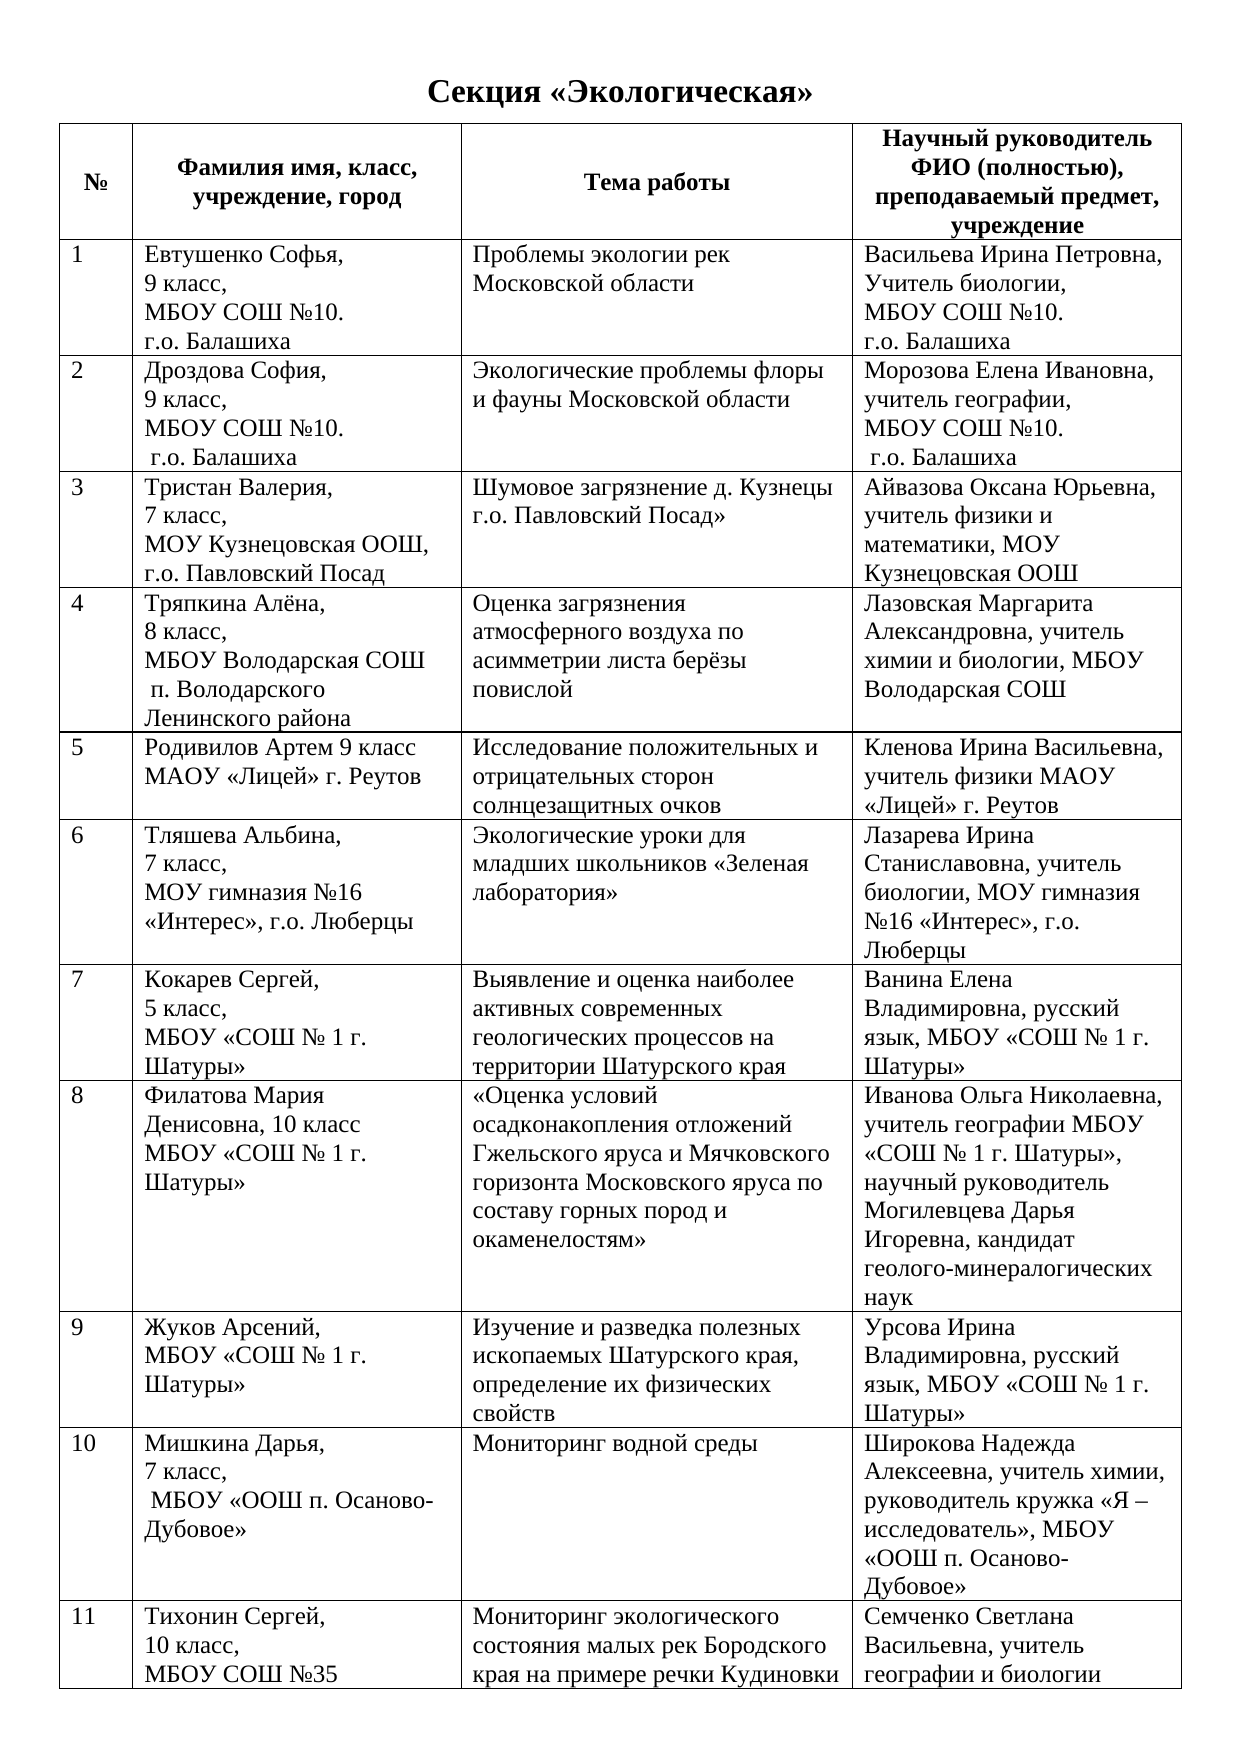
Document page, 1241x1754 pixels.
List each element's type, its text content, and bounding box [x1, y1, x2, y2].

table_cell Исследование положительных и отрицательных сторон солнцезащитных очков [462, 733, 852, 819]
table_cell [60, 1081, 132, 1311]
table_cell Широкова Надежда Алексеевна, учитель химии, руководитель кружка «Я – исследователь», МБОУ «ООШ п. Осаново-Дубовое» [853, 1428, 1181, 1600]
table_cell Урсова Ирина Владимировна, русский язык, МБОУ «СОШ № 1 г. Шатуры» [853, 1312, 1181, 1427]
table_cell [60, 588, 132, 731]
table_cell [60, 733, 132, 819]
table_cell Морозова Елена Ивановна, учитель географии, МБОУ СОШ №10. г.о. Балашиха [853, 356, 1181, 471]
table_cell [60, 820, 132, 963]
table_cell Тристан Валерия, 7 класс, МОУ Кузнецовская ООШ, г.о. Павловский Посад [133, 472, 461, 587]
table_cell Лазовская Маргарита Александровна, учитель химии и биологии, МБОУ Володарская СОШ [853, 588, 1181, 731]
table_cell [853, 1601, 1181, 1687]
table_cell Мишкина Дарья, 7 класс, МБОУ «ООШ п. Осаново-Дубовое» [133, 1428, 461, 1600]
table_cell [60, 1428, 132, 1600]
table_cell Мониторинг водной среды [462, 1428, 852, 1600]
table_cell Изучение и разведка полезных ископаемых Шатурского края, определение их физических свойств [462, 1312, 852, 1427]
table_cell [60, 356, 132, 471]
table_cell Тряпкина Алёна, 8 класс, МБОУ Володарская СОШ п. Володарского Ленинского района [133, 588, 461, 731]
table_cell Кокарев Сергей, 5 класс, МБОУ «СОШ № 1 г. Шатуры» [133, 965, 461, 1079]
table_cell Филатова Мария Денисовна, 10 класс МБОУ «СОШ № 1 г. Шатуры» [133, 1081, 461, 1311]
table_cell [60, 1312, 132, 1427]
table_cell Выявление и оценка наиболее активных современных геологических процессов на территории Шатурского края [462, 965, 852, 1079]
table_cell Экологические проблемы флоры и фауны Московской области [462, 356, 852, 471]
table_cell Шумовое загрязнение д. Кузнецы г.о. Павловский Посад» [462, 472, 852, 587]
table_cell [60, 472, 132, 587]
table_header Тема работы [462, 124, 852, 238]
table_cell Жуков Арсений, МБОУ «СОШ № 1 г. Шатуры» [133, 1312, 461, 1427]
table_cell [133, 1601, 461, 1687]
table_cell [60, 1601, 132, 1687]
table_cell «Оценка условий осадконакопления отложений Гжельского яруса и Мячковского горизонта Московского яруса по составу горных пород и окаменелостям» [462, 1081, 852, 1311]
table_header Фамилия имя, класс, учреждение, город [133, 124, 461, 238]
table_cell Тляшева Альбина, 7 класс, МОУ гимназия №16 «Интерес», г.о. Люберцы [133, 820, 461, 963]
table_cell Родивилов Артем 9 класс МАОУ «Лицей» г. Реутов [133, 733, 461, 819]
table_header № [60, 124, 132, 238]
table_cell [60, 240, 132, 354]
table_cell Лазарева Ирина Станиславовна, учитель биологии, МОУ гимназия №16 «Интерес», г.о. Люберцы [853, 820, 1181, 963]
table_header Научный руководитель ФИО (полностью), преподаваемый предмет, учреждение [853, 124, 1181, 238]
table_cell Оценка загрязнения атмосферного воздуха по асимметрии листа берёзы повислой [462, 588, 852, 731]
text Секция «Экологическая» [59, 72, 1181, 110]
table_cell [60, 965, 132, 1079]
table_cell Иванова Ольга Николаевна, учитель географии МБОУ «СОШ № 1 г. Шатуры», научный руководитель Могилевцева Дарья Игоревна, кандидат геолого-минералогических наук [853, 1081, 1181, 1311]
table_cell Ванина Елена Владимировна, русский язык, МБОУ «СОШ № 1 г. Шатуры» [853, 965, 1181, 1079]
table_cell Евтушенко Софья, 9 класс, МБОУ СОШ №10. г.о. Балашиха [133, 240, 461, 354]
table_cell Дроздова София, 9 класс, МБОУ СОШ №10. г.о. Балашиха [133, 356, 461, 471]
table_cell Кленова Ирина Васильевна, учитель физики МАОУ «Лицей» г. Реутов [853, 733, 1181, 819]
table_cell Айвазова Оксана Юрьевна, учитель физики и математики, МОУ Кузнецовская ООШ [853, 472, 1181, 587]
table_cell Проблемы экологии рек Московской области [462, 240, 852, 354]
table_cell Васильева Ирина Петровна, Учитель биологии, МБОУ СОШ №10. г.о. Балашиха [853, 240, 1181, 354]
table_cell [462, 1601, 852, 1687]
table_cell Экологические уроки для младших школьников «Зеленая лаборатория» [462, 820, 852, 963]
